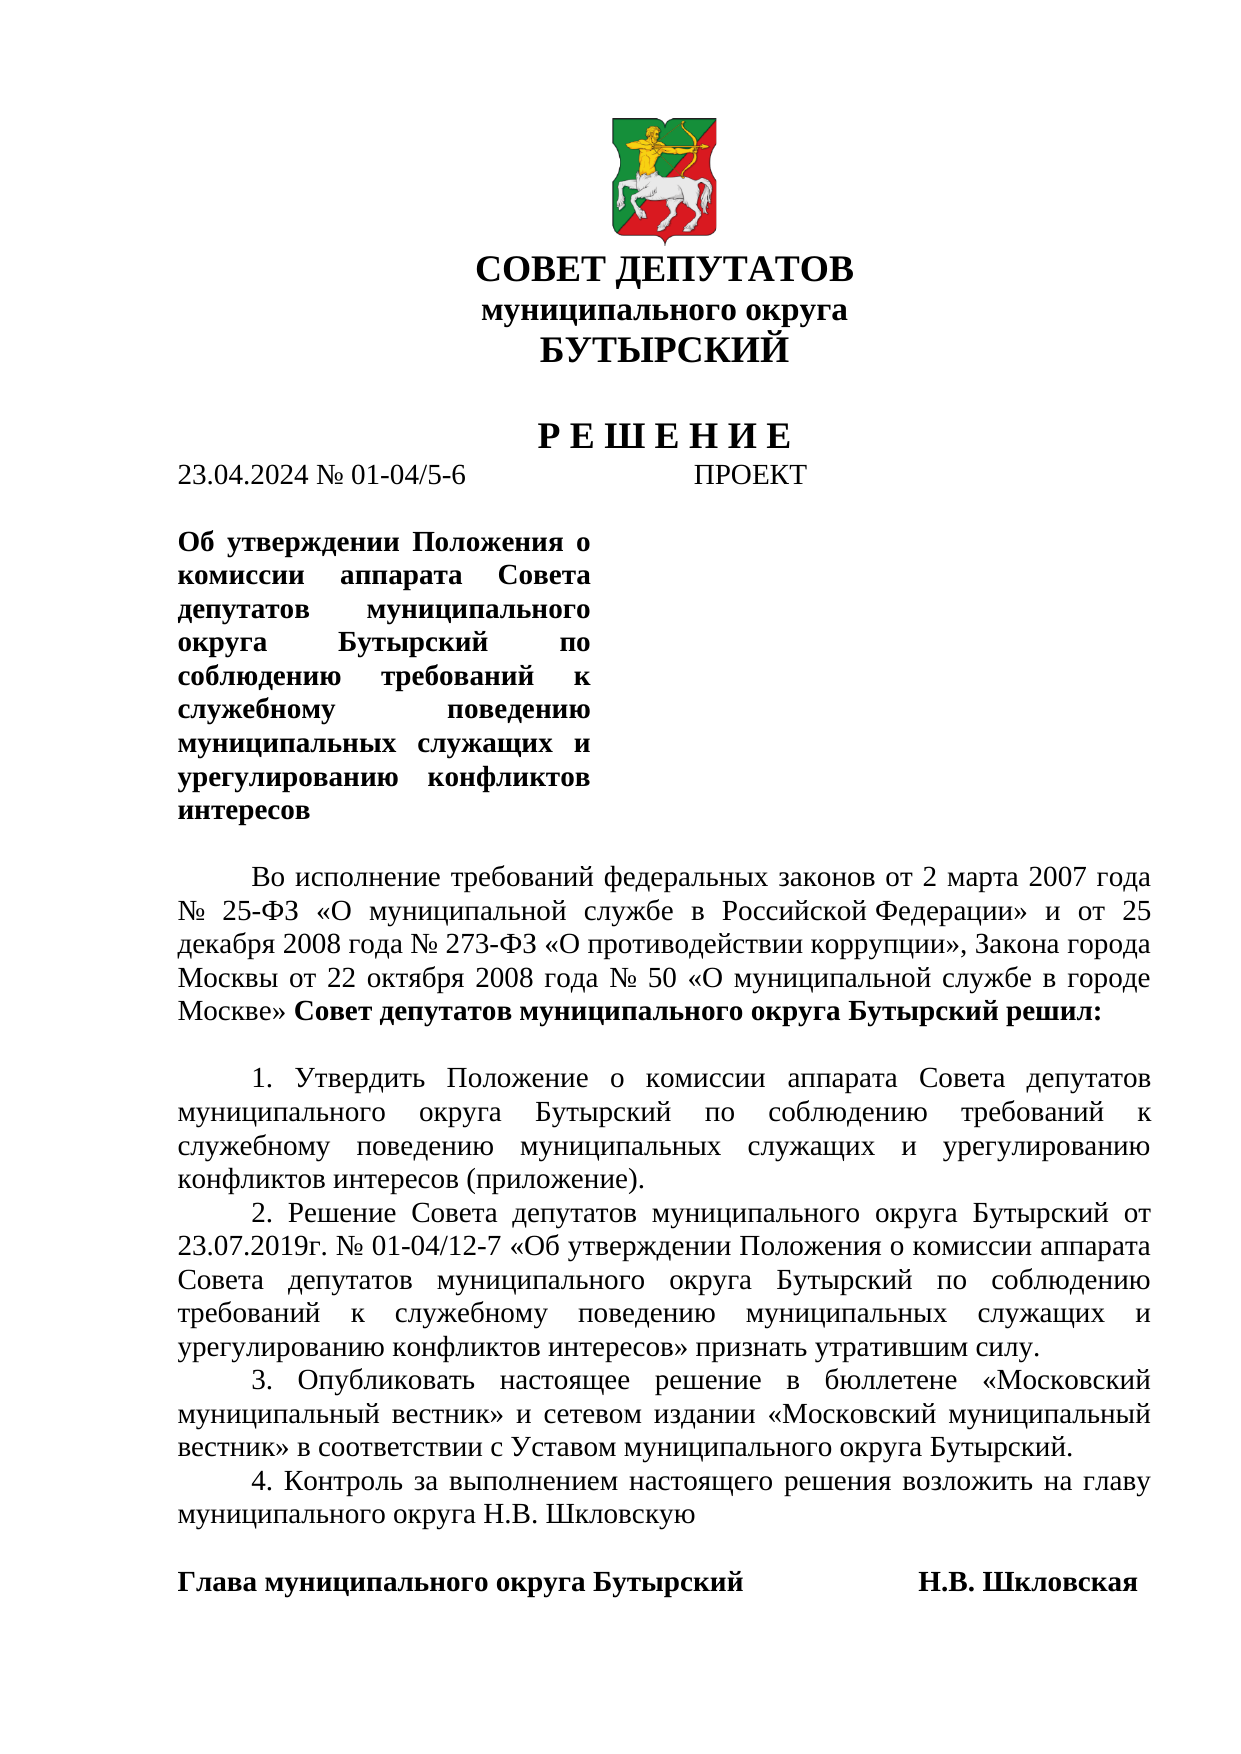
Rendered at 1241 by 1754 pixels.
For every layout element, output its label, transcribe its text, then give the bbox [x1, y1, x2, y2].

text Глава муниципального округа Бутырский Н.В. Шкловская [177, 1564, 1152, 1597]
text 3. Опубликовать настоящее решение в бюллетене «Московский муниципальный вестник» и сетевом издании «Московский муниципальный вестник» в соответствии с Уставом муниципального округа Бутырский. [177, 1362, 1152, 1463]
text СОВЕТ ДЕПУТАТОВ [177, 246, 1152, 289]
text муниципального округа [177, 289, 1152, 327]
text 4. Контроль за выполнением настоящего решения возложить на главу муниципального округа Н.В. Шкловскую [177, 1463, 1152, 1530]
text Об утверждении Положения о комиссии аппарата Совета депутатов муниципального округа Бутырский по соблюдению требований к служебному поведению муниципальных служащих и урегулированию конфликтов интересов [177, 524, 591, 826]
text 2. Решение Совета депутатов муниципального округа Бутырский от 23.07.2019г. № 01-04/12-7 «Об утверждении Положения о комиссии аппарата Совета депутатов муниципального округа Бутырский по соблюдению требований к служебному поведению муниципальных служащих и урегулированию конфликтов интересов» признать утратившим силу. [177, 1195, 1152, 1362]
text 1. Утвердить Положение о комиссии аппарата Совета депутатов муниципального округа Бутырский по соблюдению требований к служебному поведению муниципальных служащих и урегулированию конфликтов интересов (приложение). [177, 1061, 1152, 1195]
text БУТЫРСКИЙ [177, 327, 1152, 371]
picture [612, 118, 717, 246]
text 23.04.2024 № 01-04/5-6 ПРОЕКТ [177, 457, 1152, 490]
text Р Е Ш Е Н И Е [177, 414, 1152, 457]
text Во исполнение требований федеральных законов от 2 марта 2007 года № 25-ФЗ «О муниципальной службе в Российской Федерации» и от 25 декабря 2008 года № 273-ФЗ «О противодействии коррупции», Закона города Москвы от 22 октября 2008 года № 50 «О муниципальной службе в городе Москве» Совет депутатов муниципального округа Бутырский решил: [177, 859, 1152, 1027]
